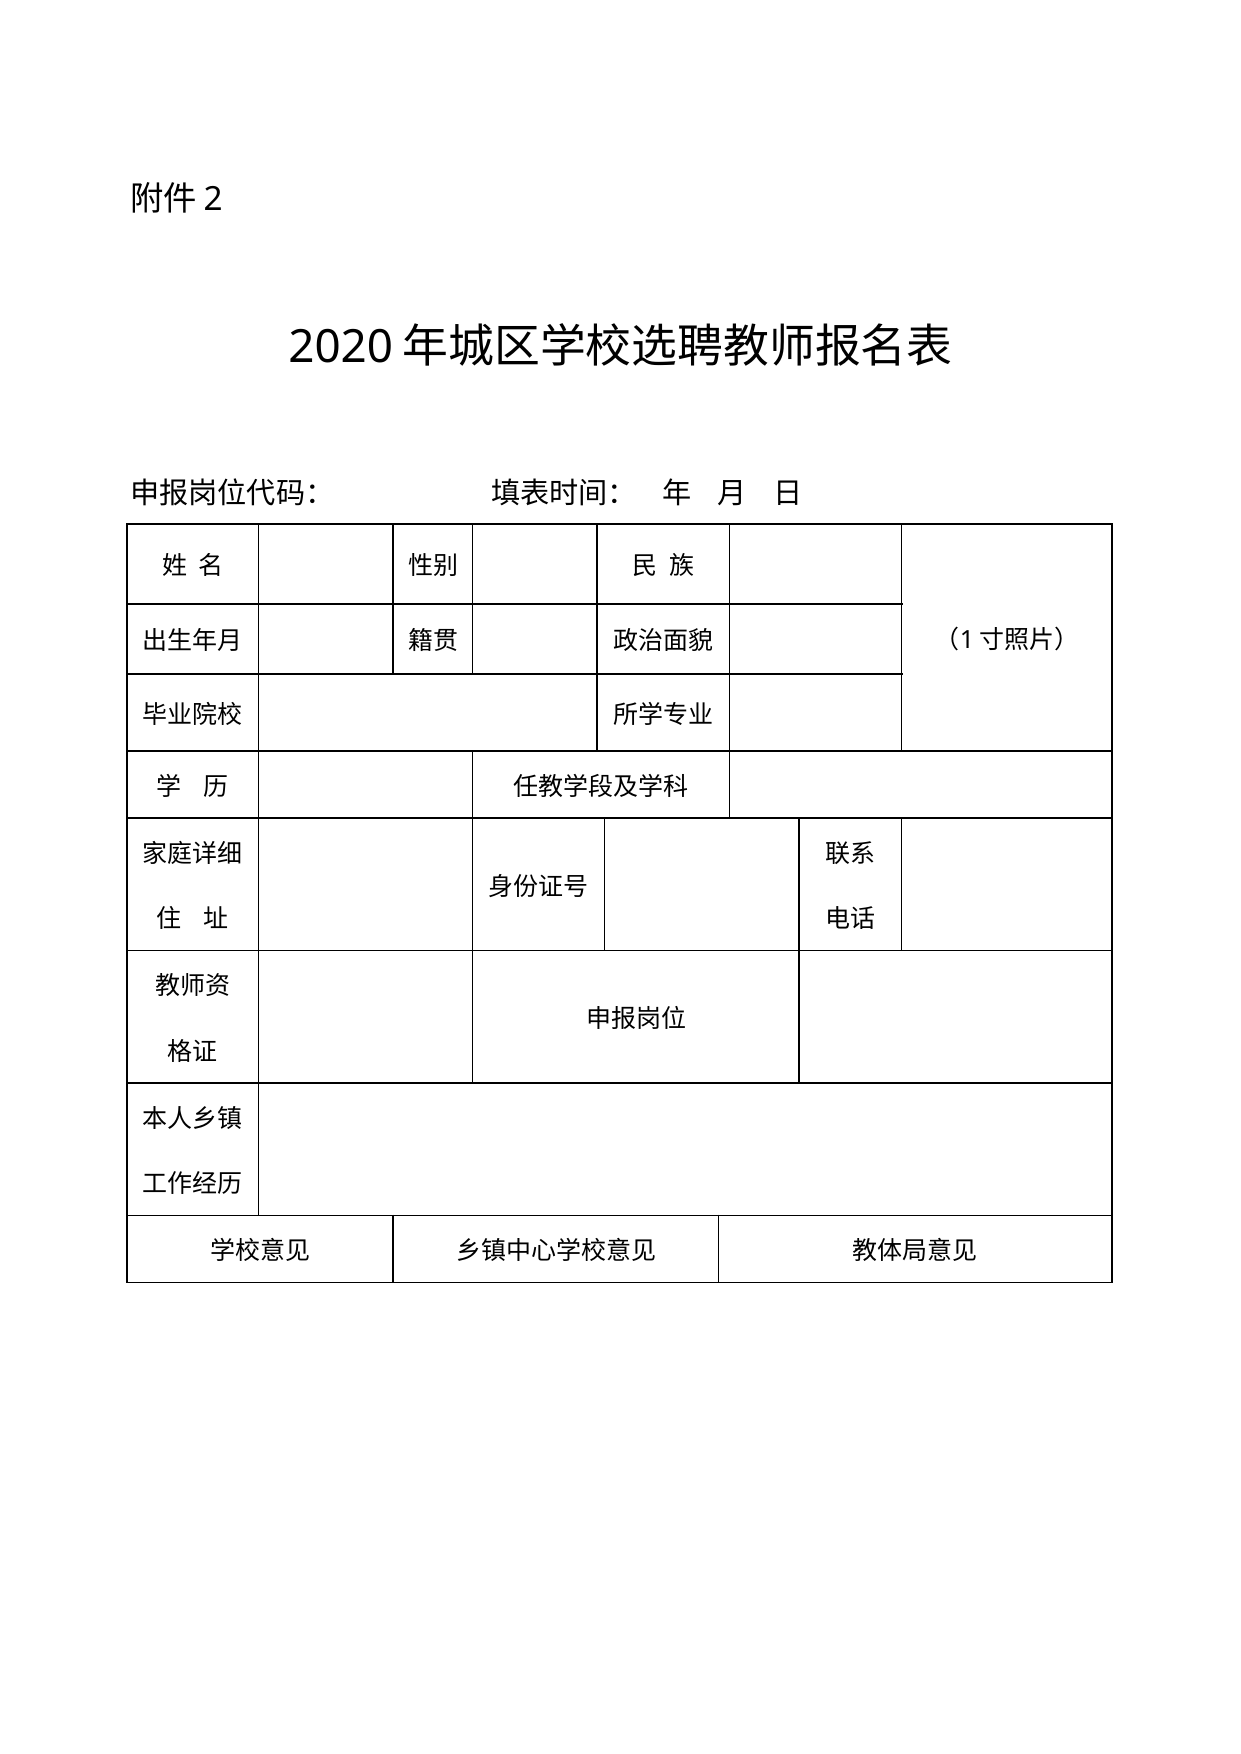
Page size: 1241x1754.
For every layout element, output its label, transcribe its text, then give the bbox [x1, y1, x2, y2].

table_cell 本人乡镇工作经历 [128, 1084, 258, 1214]
table_header （1寸照片） [902, 525, 1111, 750]
table_cell [259, 951, 472, 1082]
table_cell [605, 819, 798, 950]
table_cell [730, 605, 901, 673]
table_header 民 族 [598, 525, 729, 603]
table_cell [730, 752, 1111, 817]
table_cell 任教学段及学科 [473, 752, 729, 817]
table_header 姓 名 [128, 525, 258, 603]
table_cell 学校意见 [128, 1216, 392, 1281]
table_cell [259, 1084, 1111, 1214]
table_header [259, 525, 392, 603]
table_cell [473, 605, 596, 673]
text 附件2 [130, 163, 1110, 229]
text 申报岗位代码： 填表时间： 年 月 日 [130, 458, 1110, 523]
table_cell [259, 752, 472, 817]
table_cell 联系 电话 [800, 819, 901, 950]
table_cell 教体局意见 [719, 1216, 1111, 1281]
text 2020年城区学校选聘教师报名表 [130, 294, 1110, 392]
table_cell 学 历 [128, 752, 258, 817]
table_cell [259, 605, 392, 673]
table_cell 政治面貌 [598, 605, 729, 673]
table_cell 申报岗位 [473, 951, 798, 1082]
table_cell [259, 675, 596, 750]
table_cell 身份证号 [473, 819, 604, 950]
table_header [730, 525, 901, 603]
table_cell 籍贯 [394, 605, 472, 673]
table_cell [800, 951, 1111, 1082]
table_cell 教师资 格证 [128, 951, 258, 1082]
table_cell 乡镇中心学校意见 [394, 1216, 718, 1281]
table_header [473, 525, 596, 603]
table_cell [259, 819, 472, 950]
table_cell 出生年月 [128, 605, 258, 673]
table_header 性别 [394, 525, 472, 603]
table_cell 毕业院校 [128, 675, 258, 750]
table_cell 家庭详细 住 址 [128, 819, 258, 950]
table_cell [902, 819, 1111, 950]
table_cell [730, 675, 901, 750]
table_cell 所学专业 [598, 675, 729, 750]
